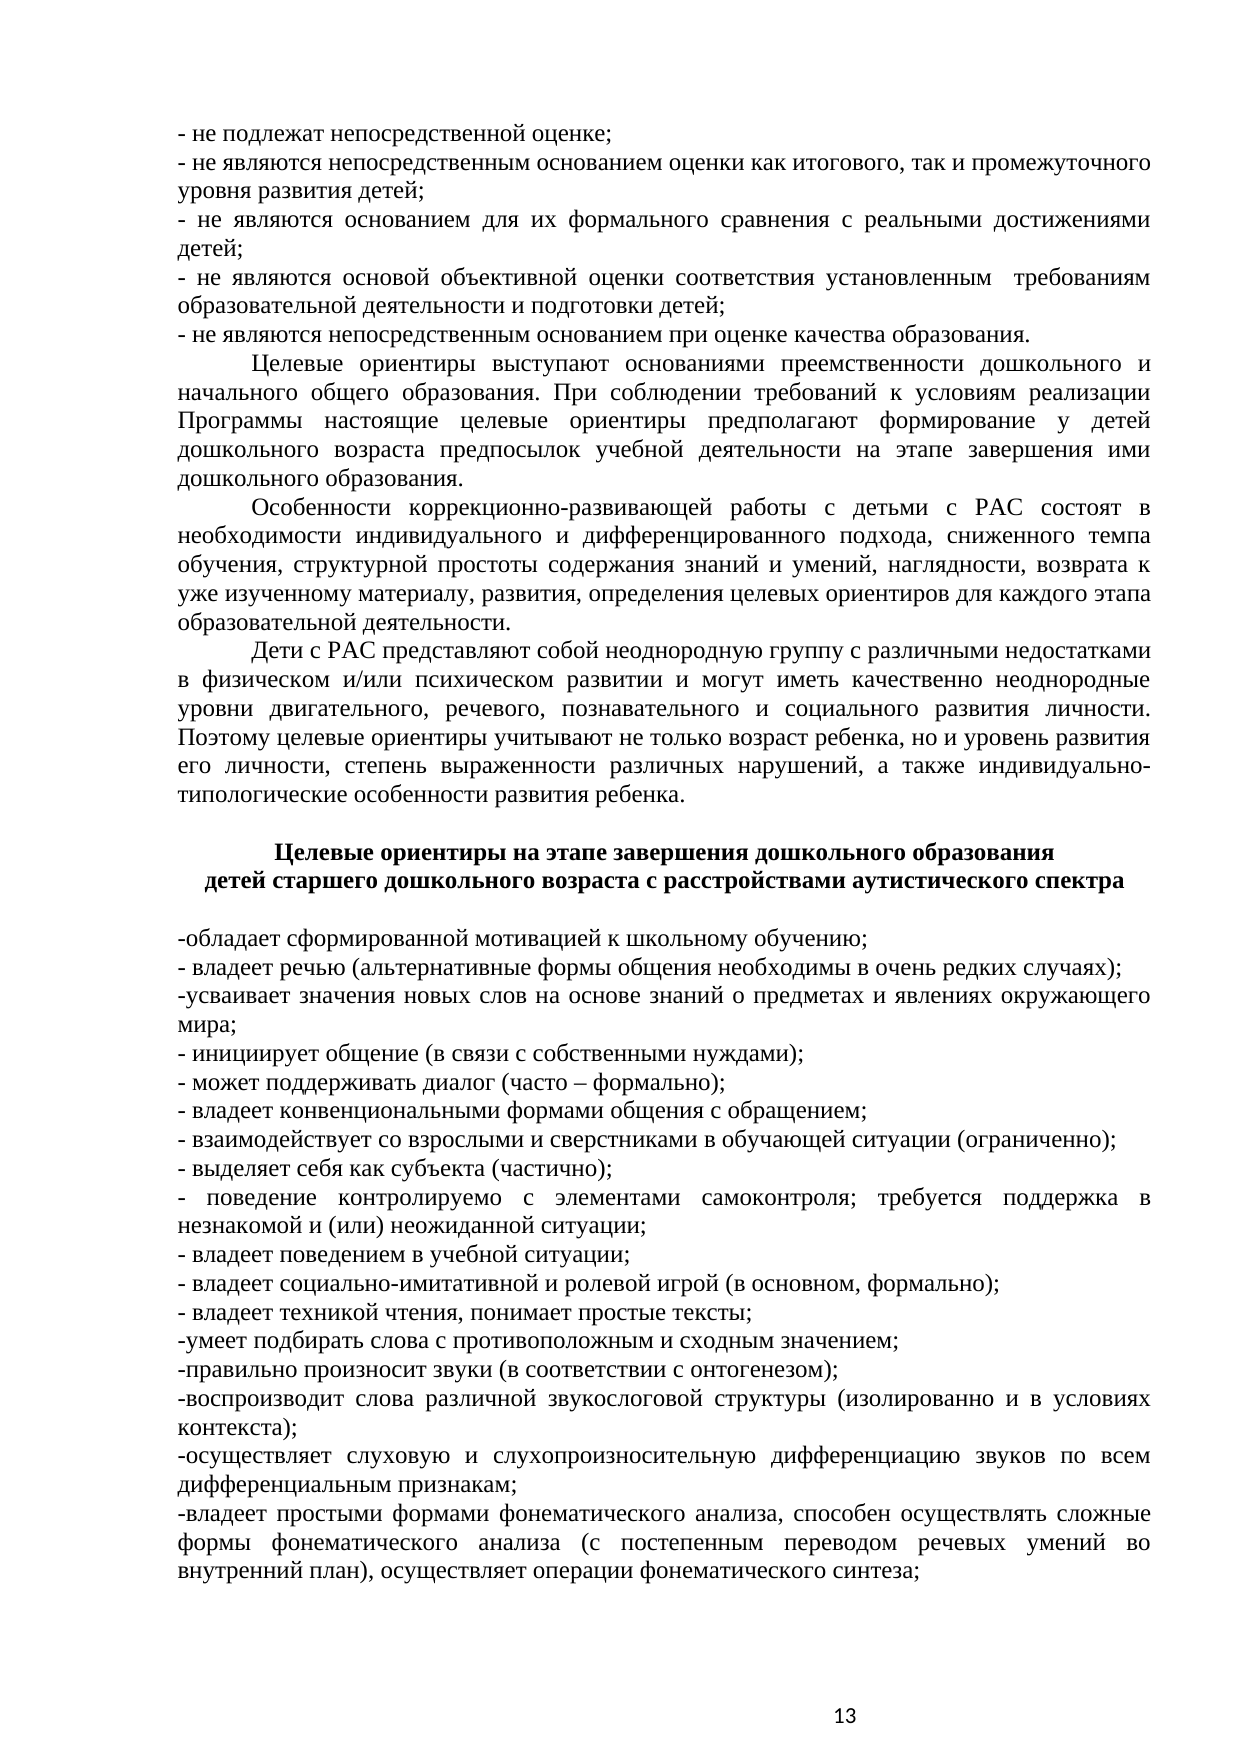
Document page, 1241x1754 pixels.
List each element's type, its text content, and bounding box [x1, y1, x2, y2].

text -усваивает значения новых слов на основе знаний о предметах и явлениях окружающего мира; [177, 981, 1152, 1038]
text - не являются основой объективной оценки соответствия установленным требованиям образовательной деятельности и подготовки детей; [177, 262, 1152, 319]
text - не являются непосредственным основанием при оценке качества образования. [177, 319, 1152, 348]
text - не являются непосредственным основанием оценки как итогового, так и промежуточного уровня развития детей; [177, 147, 1152, 204]
text - владеет поведением в учебной ситуации; [177, 1239, 1152, 1268]
text - может поддерживать диалог (часто – формально); [177, 1067, 1152, 1096]
text Дети с РАС представляют собой неоднородную группу с различными недостатками в физическом и/или психическом развитии и могут иметь качественно неоднородные уровни двигательного, речевого, познавательного и социального развития личности. Поэтому целевые ориентиры учитывают не только возраст ребенка, но и уровень развития его личности, степень выраженности различных нарушений, а также индивидуально-типологические особенности развития ребенка. [177, 636, 1152, 808]
text - не подлежат непосредственной оценке; [177, 118, 1152, 147]
text -владеет простыми формами фонематического анализа, способен осуществлять сложные формы фонематического анализа (с постепенным переводом речевых умений во внутренний план), осуществляет операции фонематического синтеза; [177, 1498, 1152, 1584]
text Целевые ориентиры выступают основаниями преемственности дошкольного и начального общего образования. При соблюдении требований к условиям реализации Программы настоящие целевые ориентиры предполагают формирование у детей дошкольного возраста предпосылок учебной деятельности на этапе завершения ими дошкольного образования. [177, 348, 1152, 492]
text -правильно произносит звуки (в соответствии с онтогенезом); [177, 1354, 1152, 1383]
text Особенности коррекционно-развивающей работы с детьми с РАС состоят в необходимости индивидуального и дифференцированного подхода, сниженного темпа обучения, структурной простоты содержания знаний и умений, наглядности, возврата к уже изученному материалу, развития, определения целевых ориентиров для каждого этапа образовательной деятельности. [177, 492, 1152, 636]
text -умеет подбирать слова с противоположным и сходным значением; [177, 1326, 1152, 1354]
text Целевые ориентиры на этапе завершения дошкольного образования [177, 837, 1152, 866]
text - владеет социально-имитативной и ролевой игрой (в основном, формально); [177, 1268, 1152, 1297]
text - поведение контролируемо с элементами самоконтроля; требуется поддержка в незнакомой и (или) неожиданной ситуации; [177, 1182, 1152, 1239]
text -обладает сформированной мотивацией к школьному обучению; [177, 923, 1152, 952]
text - выделяет себя как субъекта (частично); [177, 1153, 1152, 1182]
text -воспроизводит слова различной звукослоговой структуры (изолированно и в условиях контекста); [177, 1383, 1152, 1441]
text - инициирует общение (в связи с собственными нуждами); [177, 1038, 1152, 1067]
text - не являются основанием для их формального сравнения с реальными достижениями детей; [177, 204, 1152, 262]
text - владеет речью (альтернативные формы общения необходимы в очень редких случаях); [177, 952, 1152, 981]
text - взаимодействует со взрослыми и сверстниками в обучающей ситуации (ограниченно); [177, 1124, 1152, 1153]
text - владеет конвенциональными формами общения с обращением; [177, 1096, 1152, 1124]
text детей старшего дошкольного возраста с расстройствами аутистического спектра [177, 866, 1152, 894]
text - владеет техникой чтения, понимает простые тексты; [177, 1297, 1152, 1326]
text -осуществляет слуховую и слухопроизносительную дифференциацию звуков по всем дифференциальным признакам; [177, 1441, 1152, 1498]
